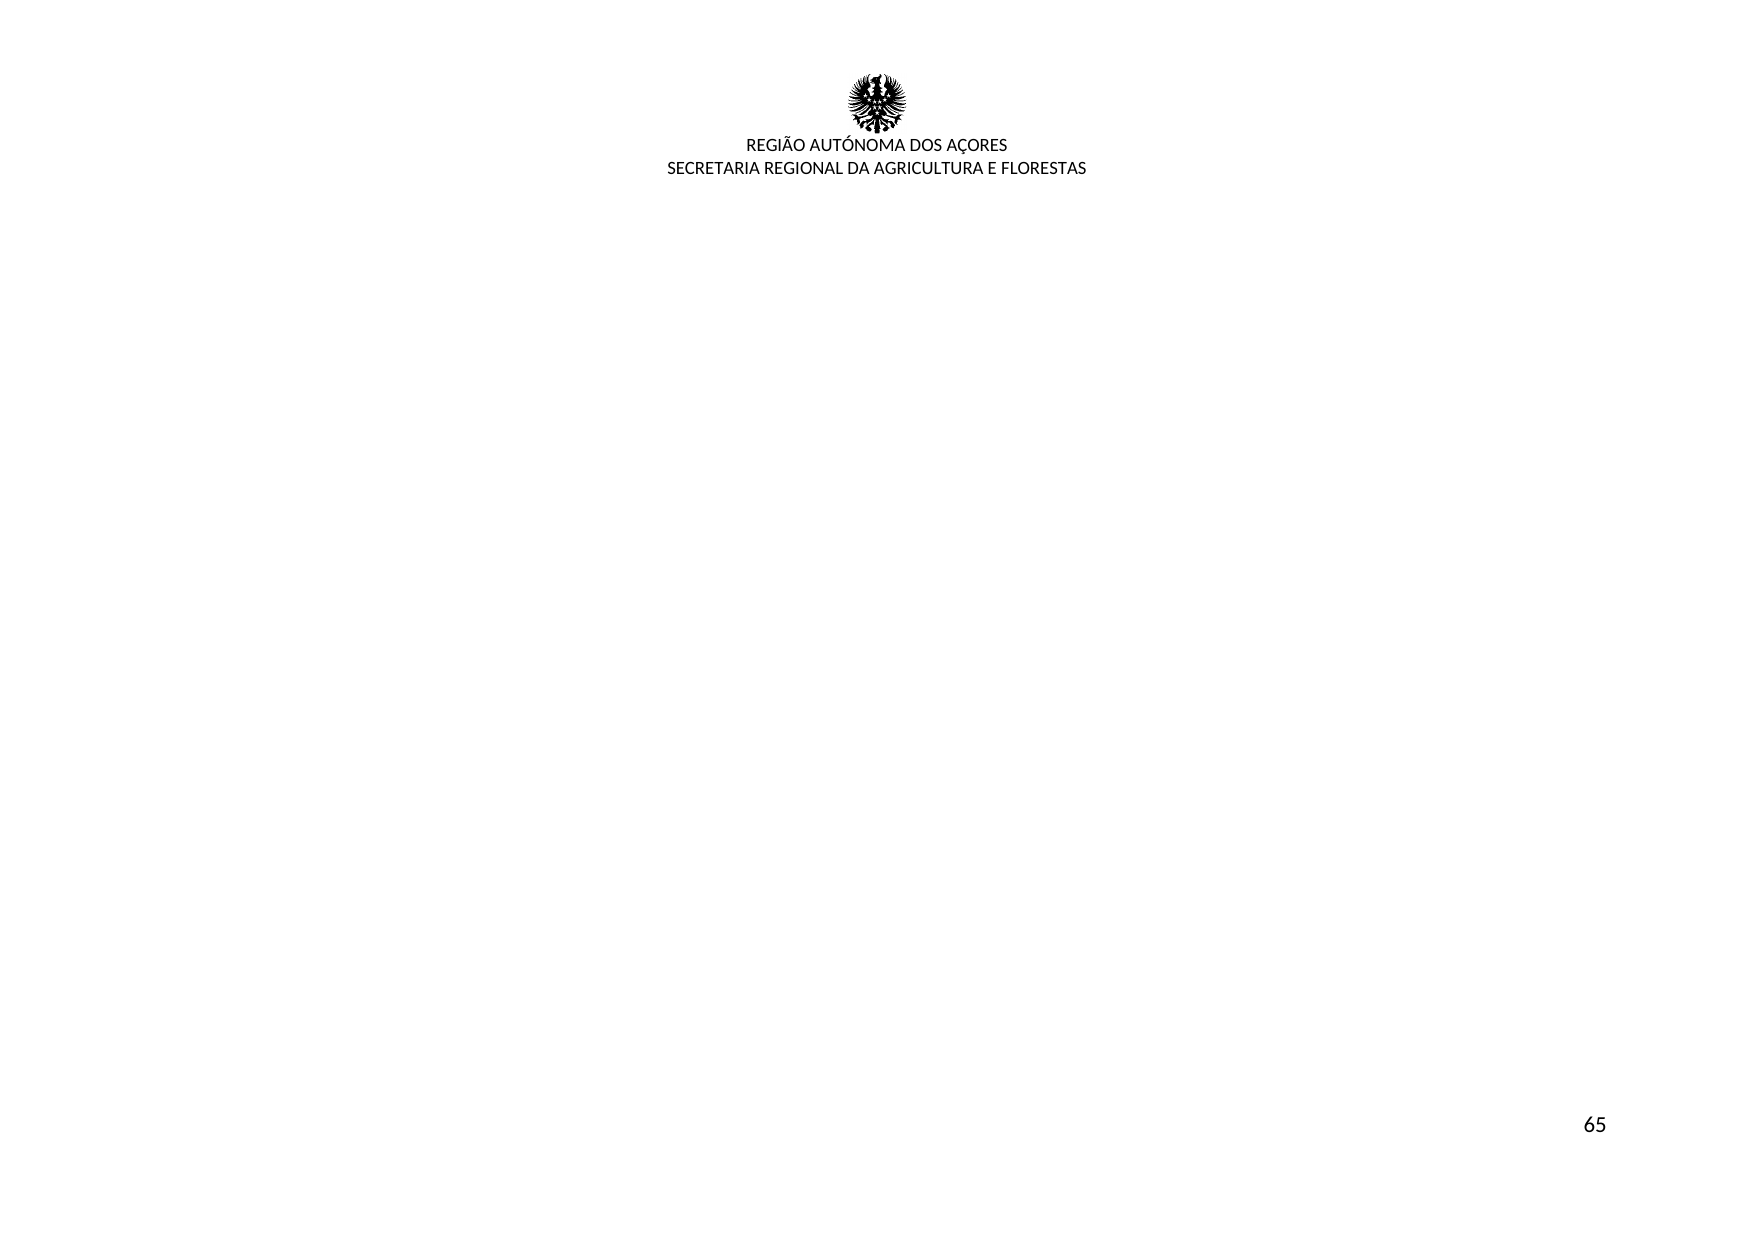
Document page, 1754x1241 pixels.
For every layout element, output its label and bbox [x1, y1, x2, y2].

picture [847, 73, 907, 134]
